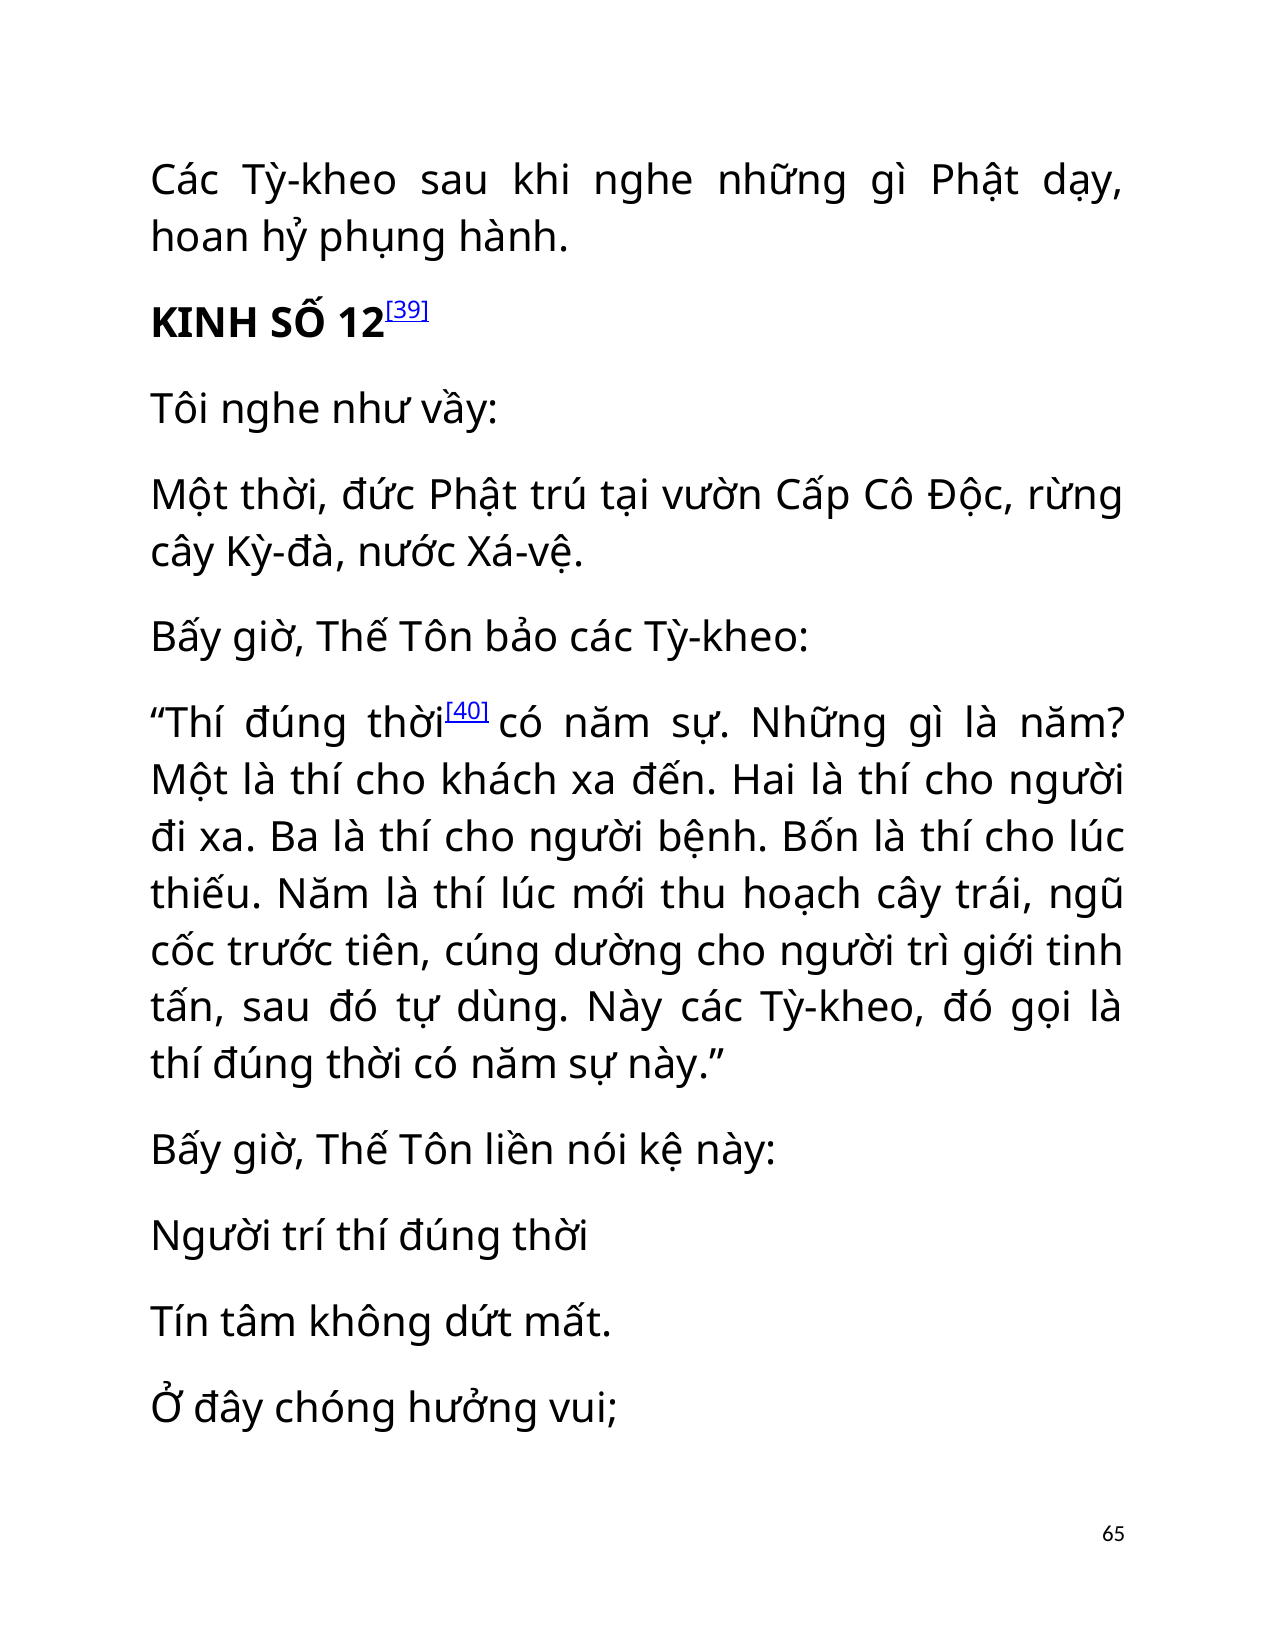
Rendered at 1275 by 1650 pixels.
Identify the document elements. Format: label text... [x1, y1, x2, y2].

text Một thời, đức Phật trú tại vườn Cấp Cô Độc, rừng cây Kỳ-đà, nước Xá-vệ. [150, 464, 1125, 578]
text Tín tâm không dứt mất. [150, 1292, 1125, 1348]
text Bấy giờ, Thế Tôn bảo các Tỳ-kheo: [150, 607, 1125, 664]
text KINH SỐ 12[39] [150, 293, 1125, 349]
text Các Tỳ-kheo sau khi nghe những gì Phật dạy, hoan hỷ phụng hành. [150, 150, 1125, 263]
text “Thí đúng thời[40] có năm sự. Những gì là năm? Một là thí cho khách xa đến. Hai là thí cho người đi xa. Ba là thí cho người bệnh. Bốn là thí cho lúc thiếu. Năm là thí lúc mới thu hoạch cây trái, ngũ cốc trước tiên, cúng dường cho người trì giới tinh tấn, sau đó tự dùng. Này các Tỳ-kheo, đó gọi là thí đúng thời có năm sự này.” [150, 693, 1125, 1091]
text Tôi nghe như vầy: [150, 379, 1125, 435]
text Người trí thí đúng thời [150, 1206, 1125, 1262]
text Bấy giờ, Thế Tôn liền nói kệ này: [150, 1120, 1125, 1177]
text Ở đây chóng hưởng vui; [150, 1378, 1125, 1434]
